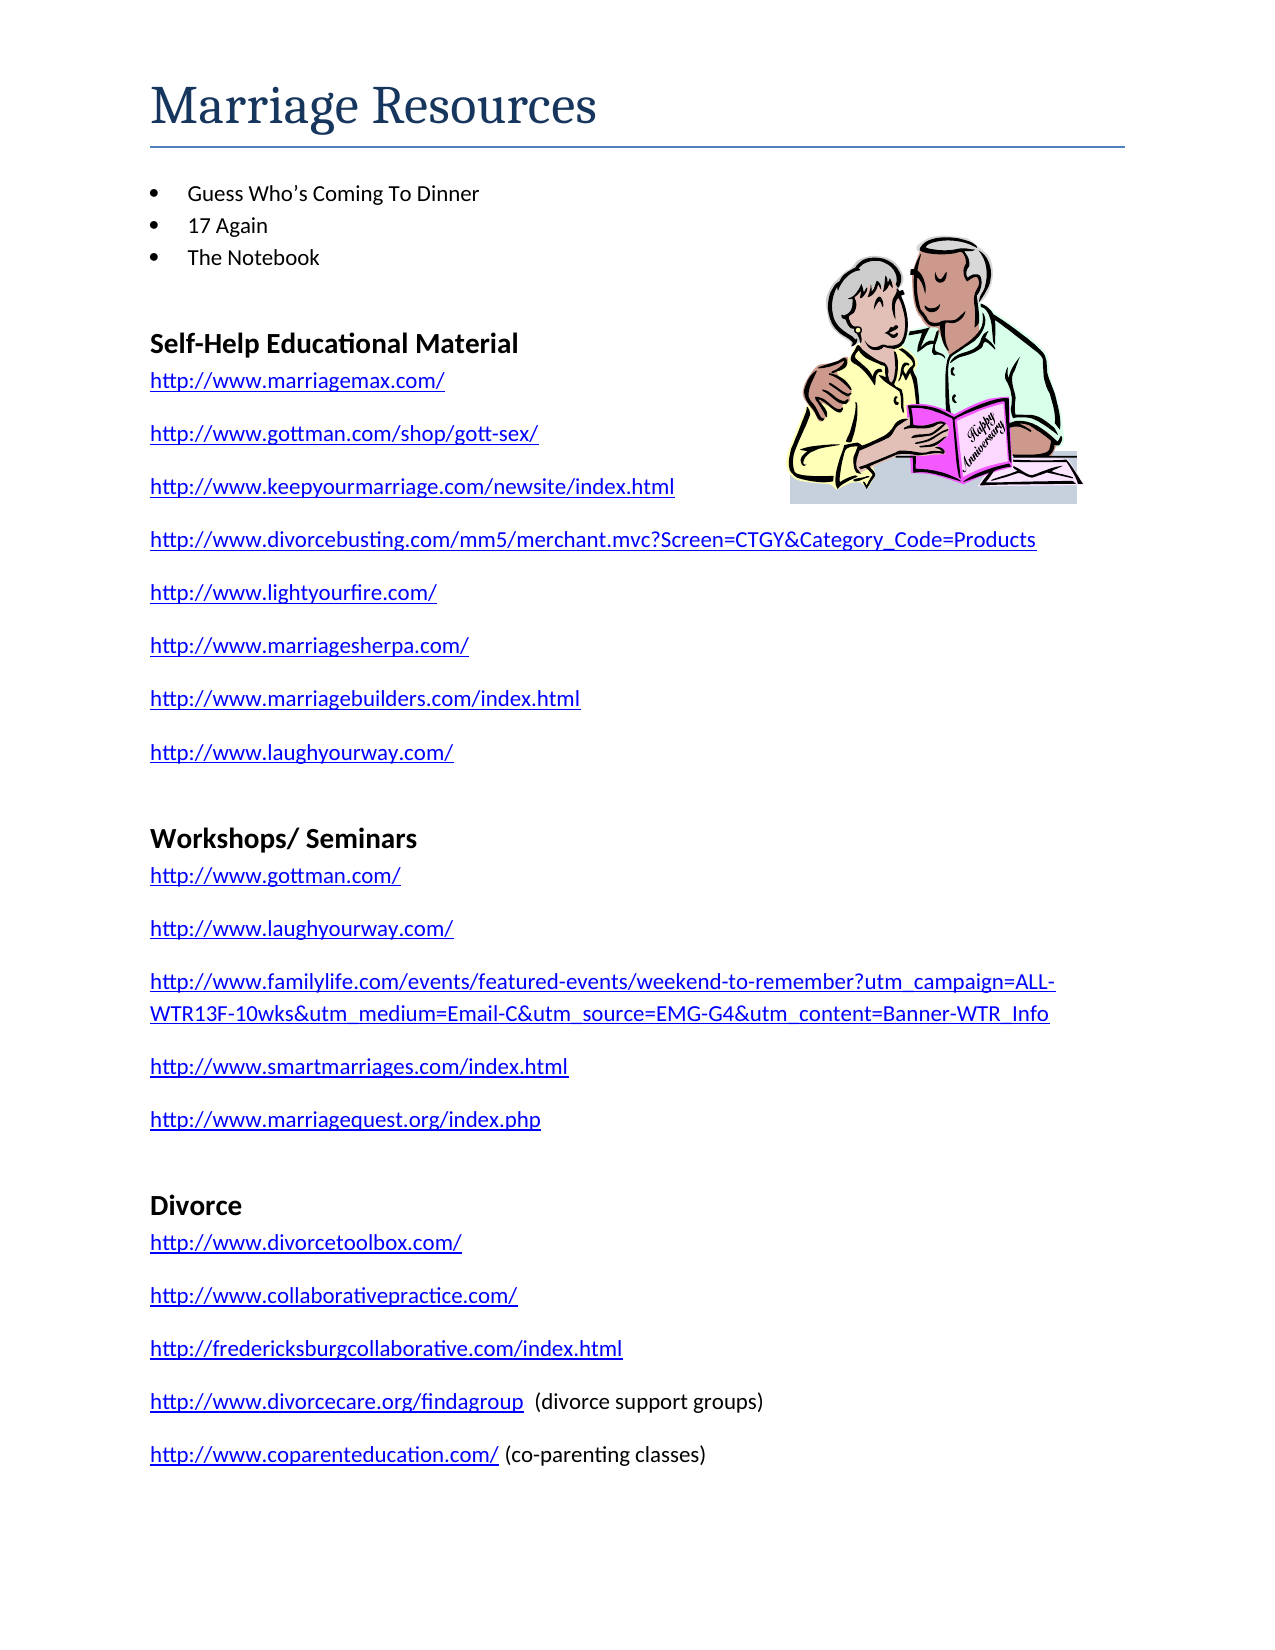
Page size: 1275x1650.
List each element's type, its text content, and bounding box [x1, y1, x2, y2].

list The Notebook [150, 243, 1125, 271]
text http://www.marriagemax.com/ [150, 366, 1125, 394]
list Guess Who’s Coming To Dinner [150, 179, 1125, 207]
text http://www.keepyourmarriage.com/newsite/index.html [150, 472, 1125, 501]
text http://www.laughyourway.com/ [150, 914, 1125, 942]
text http://www.gottman.com/ [150, 861, 1125, 889]
text http://www.lightyourfire.com/ [150, 578, 1125, 607]
text http://www.smartmarriages.com/index.html [150, 1052, 1125, 1080]
list 17 Again [150, 211, 1125, 239]
text http://www.marriagesherpa.com/ [150, 632, 1125, 659]
text http://www.divorcecare.org/findagroup (divorce support groups) [150, 1387, 1125, 1415]
subtitle Divorce [150, 1187, 1125, 1223]
text http://www.marriagebuilders.com/index.html [150, 684, 1125, 713]
text http://www.coparenteducation.com/ (co-parenting classes) [150, 1440, 1125, 1468]
subtitle Workshops/ Seminars [150, 820, 1125, 855]
text http://fredericksburgcollaborative.com/index.html [150, 1334, 1125, 1362]
text http://www.marriagequest.org/index.php [150, 1105, 1125, 1133]
text http://www.laughyourway.com/ [150, 738, 1125, 766]
text http://www.divorcetoolbox.com/ [150, 1228, 1125, 1256]
text http://www.familylife.com/events/featured-events/weekend-to-remember?utm_campaign=ALL-WTR13F-10wks&utm_medium=Email-C&utm_source=EMG-G4&utm_content=Banner-WTR_Info [150, 967, 1125, 1027]
subtitle Self-Help Educational Material [150, 326, 1125, 361]
text http://www.collaborativepractice.com/ [150, 1281, 1125, 1309]
text http://www.divorcebusting.com/mm5/merchant.mvc?Screen=CTGY&Category_Code=Products [150, 526, 1125, 553]
text http://www.gottman.com/shop/gott-sex/ [150, 419, 1125, 447]
